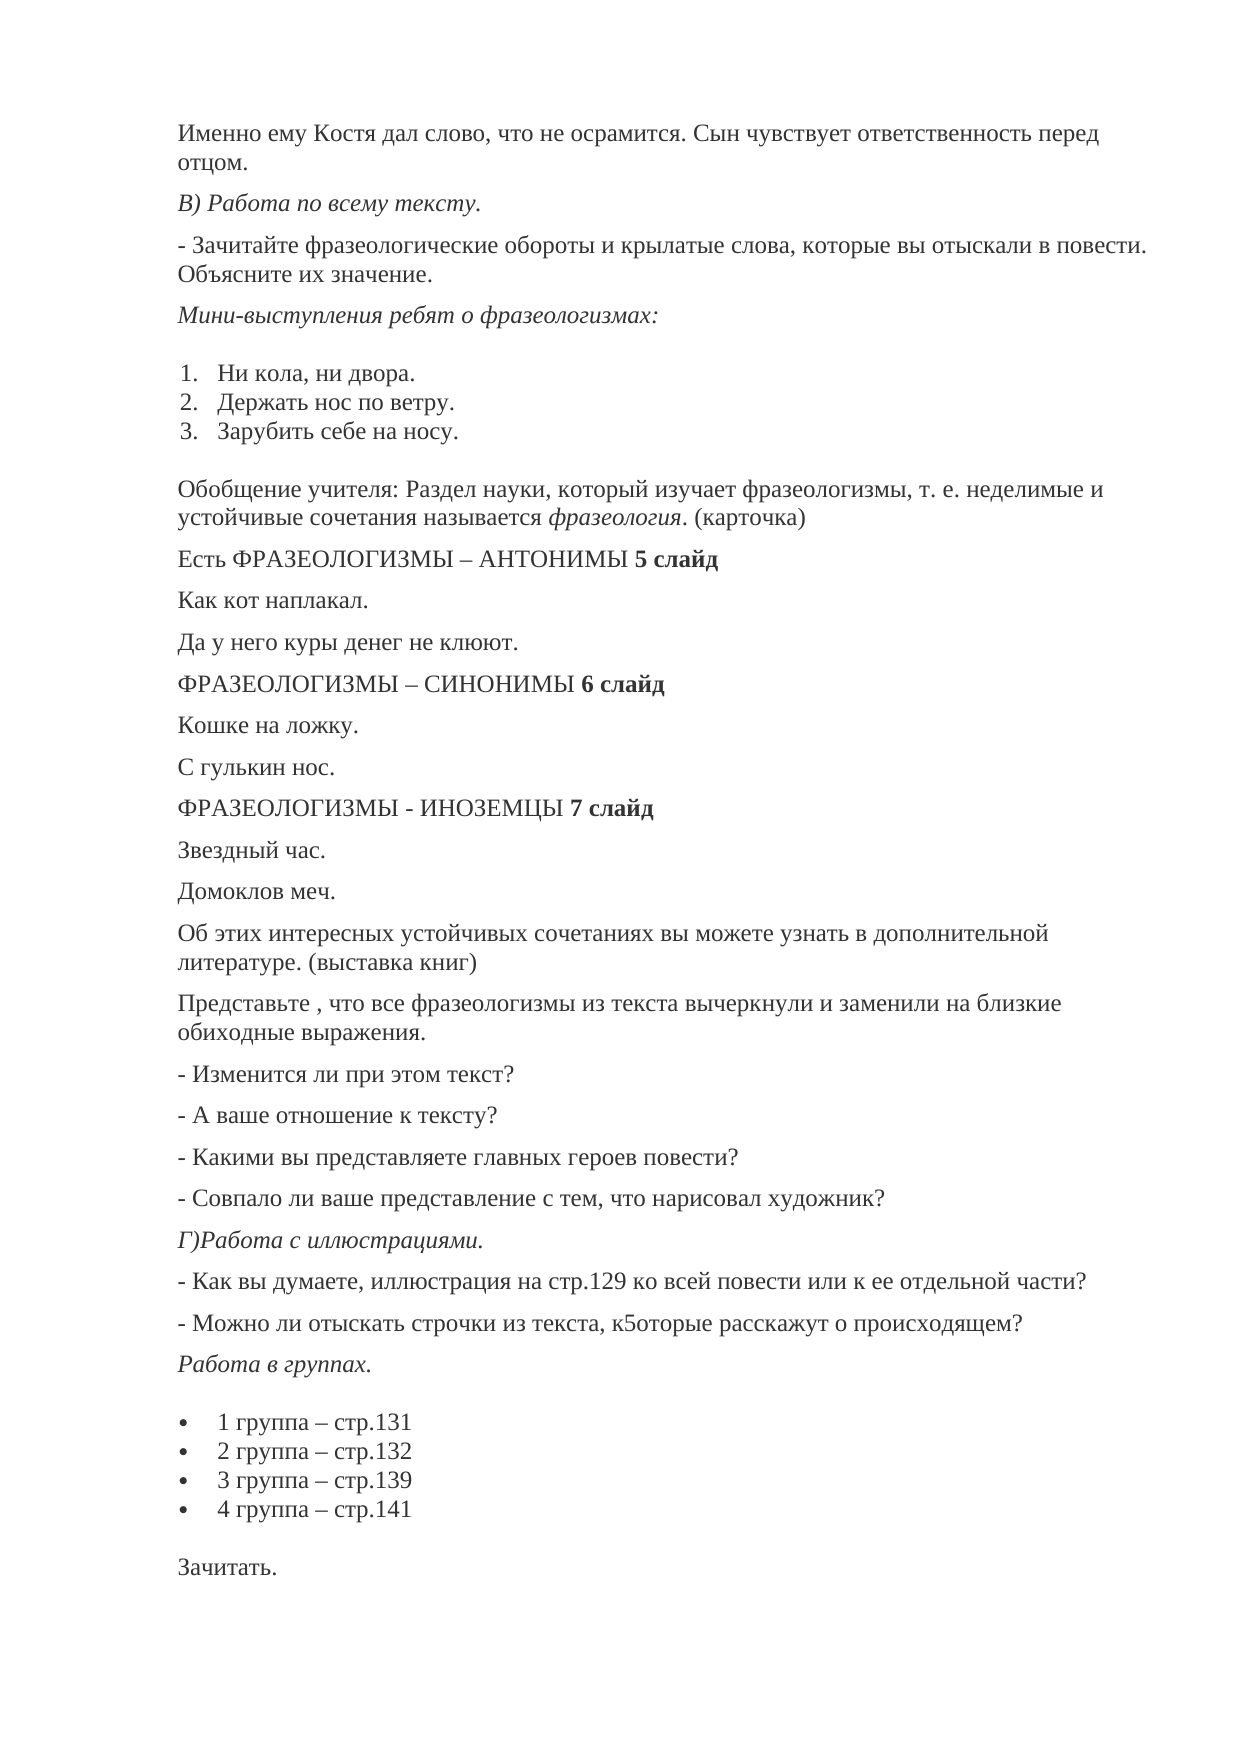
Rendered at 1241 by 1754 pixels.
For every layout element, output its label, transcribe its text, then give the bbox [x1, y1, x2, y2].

text С гулькин нос. [177, 752, 1152, 781]
text Работа в группах. [177, 1349, 1152, 1378]
text - Совпало ли ваше представление с тем, что нарисовал художник? [177, 1183, 1152, 1212]
text - Изменится ли при этом текст? [177, 1059, 1152, 1087]
text Да у него куры денег не клюют. [177, 627, 1152, 656]
text Как кот наплакал. [177, 586, 1152, 614]
list Ни кола, ни двора. [179, 358, 1152, 387]
text Есть ФРАЗЕОЛОГИЗМЫ – АНТОНИМЫ 5 слайд [177, 544, 1152, 573]
text Зачитать. [177, 1552, 1152, 1580]
text Мини-выступления ребят о фразеологизмах: [177, 300, 1152, 329]
text В) Работа по всему тексту. [177, 188, 1152, 217]
text Звездный час. [177, 835, 1152, 864]
text - Как вы думаете, иллюстрация на стр.129 ко всей повести или к ее отдельной части? [177, 1266, 1152, 1295]
list 2 группа – стр.132 [179, 1436, 1152, 1465]
list 1 группа – стр.131 [179, 1407, 1152, 1436]
list Зарубить себе на носу. [179, 416, 1152, 444]
text ФРАЗЕОЛОГИЗМЫ - ИНОЗЕМЦЫ 7 слайд [177, 793, 1152, 822]
text - Какими вы представляете главных героев повести? [177, 1142, 1152, 1171]
list Держать нос по ветру. [179, 387, 1152, 416]
text ФРАЗЕОЛОГИЗМЫ – СИНОНИМЫ 6 слайд [177, 669, 1152, 697]
text - А ваше отношение к тексту? [177, 1100, 1152, 1129]
text Обобщение учителя: Раздел науки, который изучает фразеологизмы, т. е. неделимые и устойчивые сочетания называется фразеология. (карточка) [177, 474, 1152, 531]
text - Можно ли отыскать строчки из текста, к5оторые расскажут о происходящем? [177, 1308, 1152, 1337]
text Домоклов меч. [177, 876, 1152, 905]
text Представьте , что все фразеологизмы из текста вычеркнули и заменили на близкие обиходные выражения. [177, 988, 1152, 1046]
text Об этих интересных устойчивых сочетаниях вы можете узнать в дополнительной литературе. (выставка книг) [177, 918, 1152, 976]
text - Зачитайте фразеологические обороты и крылатые слова, которые вы отыскали в повести. Объясните их значение. [177, 230, 1152, 287]
list 3 группа – стр.139 [179, 1465, 1152, 1494]
text Именно ему Костя дал слово, что не осрамится. Сын чувствует ответственность перед отцом. [177, 118, 1152, 176]
list 4 группа – стр.141 [179, 1494, 1152, 1522]
text Г)Работа с иллюстрациями. [177, 1225, 1152, 1254]
text Кошке на ложку. [177, 710, 1152, 739]
